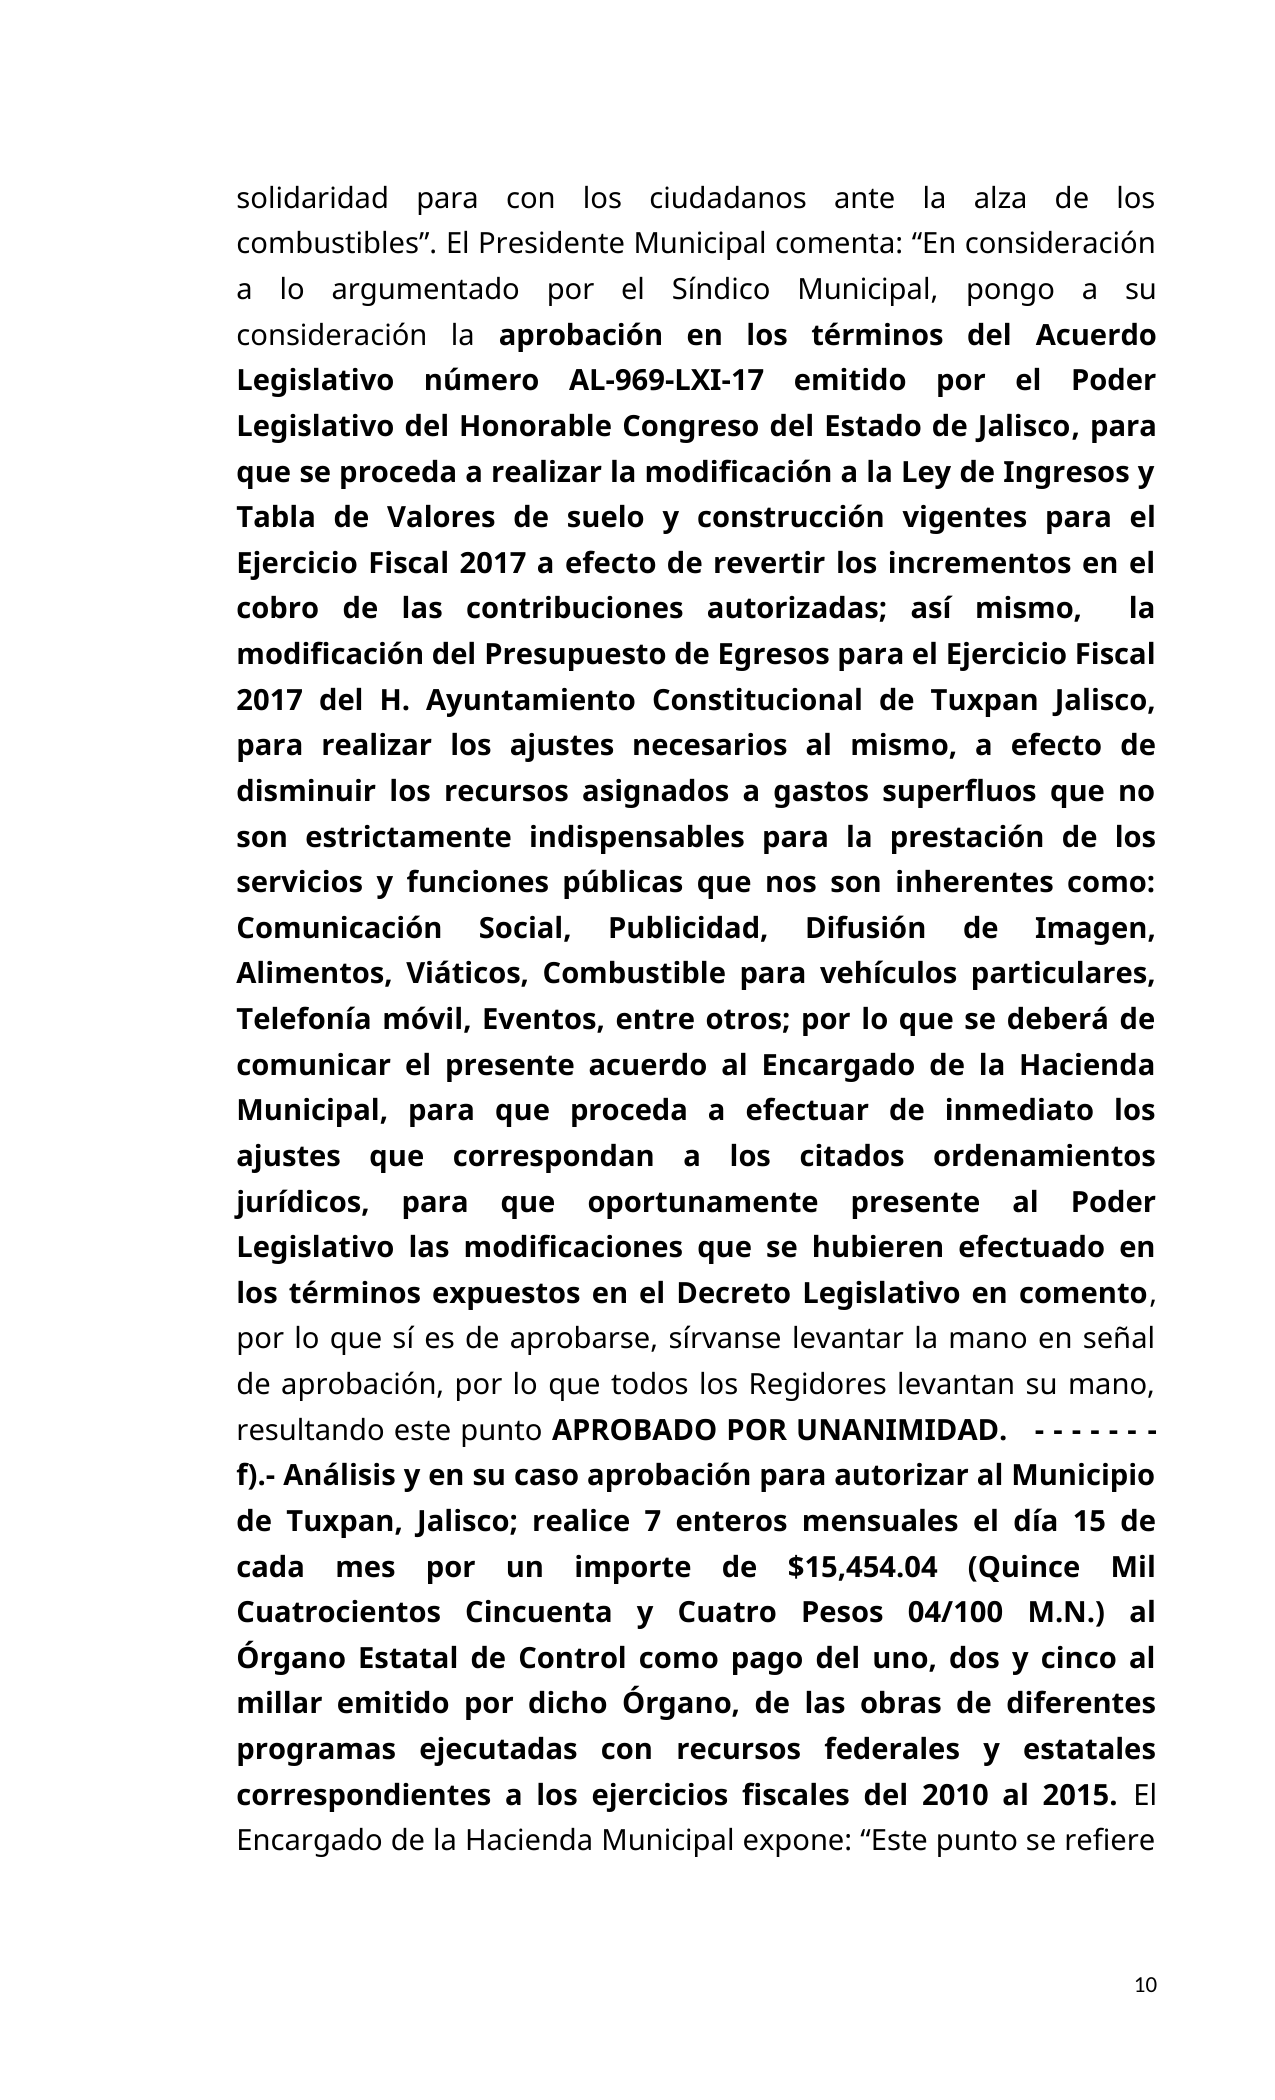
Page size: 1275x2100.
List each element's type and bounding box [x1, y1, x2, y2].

text [236, 177, 1157, 1859]
